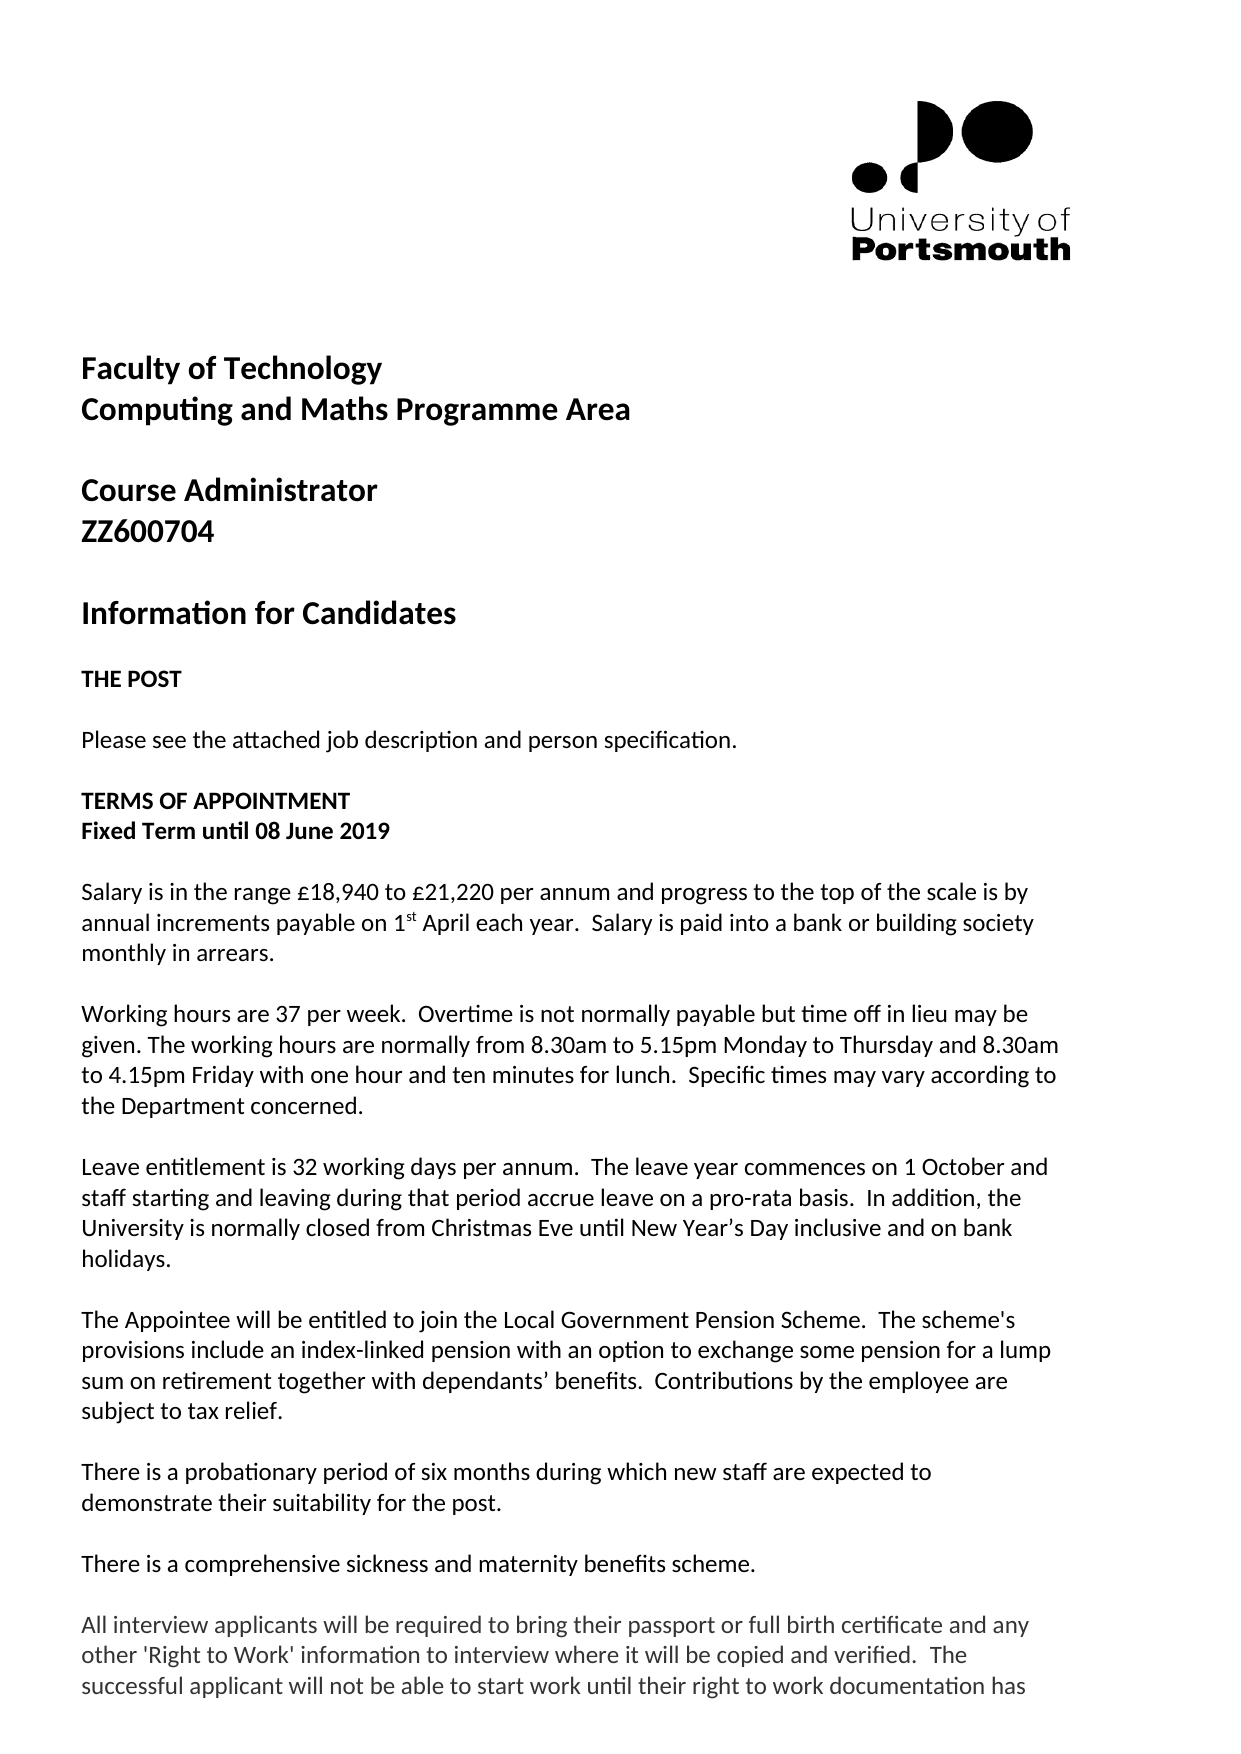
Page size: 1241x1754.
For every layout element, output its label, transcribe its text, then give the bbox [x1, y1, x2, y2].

text The Appointee will be entitled to join the Local Government Pension Scheme. The scheme's provisions include an index-linked pension with an option to exchange some pension for a lump sum on retirement together with dependants’ benefits. Contributions by the employee are subject to tax relief. [81, 1304, 1067, 1426]
text There is a probationary period of six months during which new staff are expected to demonstrate their suitability for the post. [81, 1456, 1067, 1517]
text Fixed Term until 08 June 2019 [81, 816, 1067, 846]
text Computing and Maths Programme Area [81, 388, 1067, 429]
text THE POST [81, 663, 1067, 693]
picture [843, 93, 1081, 269]
text ZZ600704 [81, 510, 1067, 551]
text Course Administrator [81, 469, 1067, 510]
text Faculty of Technology [81, 347, 1067, 388]
text Information for Candidates [81, 592, 1067, 632]
text TERMS OF APPOINTMENT [81, 785, 1067, 816]
text There is a comprehensive sickness and maternity benefits scheme. [81, 1548, 1067, 1578]
text Please see the attached job description and person specification. [81, 724, 1067, 754]
text Working hours are 37 per week. Overtime is not normally payable but time off in lieu may be given. The working hours are normally from 8.30am to 5.15pm Monday to Thursday and 8.30am to 4.15pm Friday with one hour and ten minutes for lunch. Specific times may vary according to the Department concerned. [81, 999, 1067, 1121]
text Leave entitlement is 32 working days per annum. The leave year commences on 1 October and staff starting and leaving during that period accrue leave on a pro-rata basis. In addition, the University is normally closed from Christmas Eve until New Year’s Day inclusive and on bank holidays. [81, 1151, 1067, 1273]
text Salary is in the range £18,940 to £21,220 per annum and progress to the top of the scale is by annual increments payable on 1st April each year. Salary is paid into a bank or building society monthly in arrears. [81, 877, 1067, 968]
